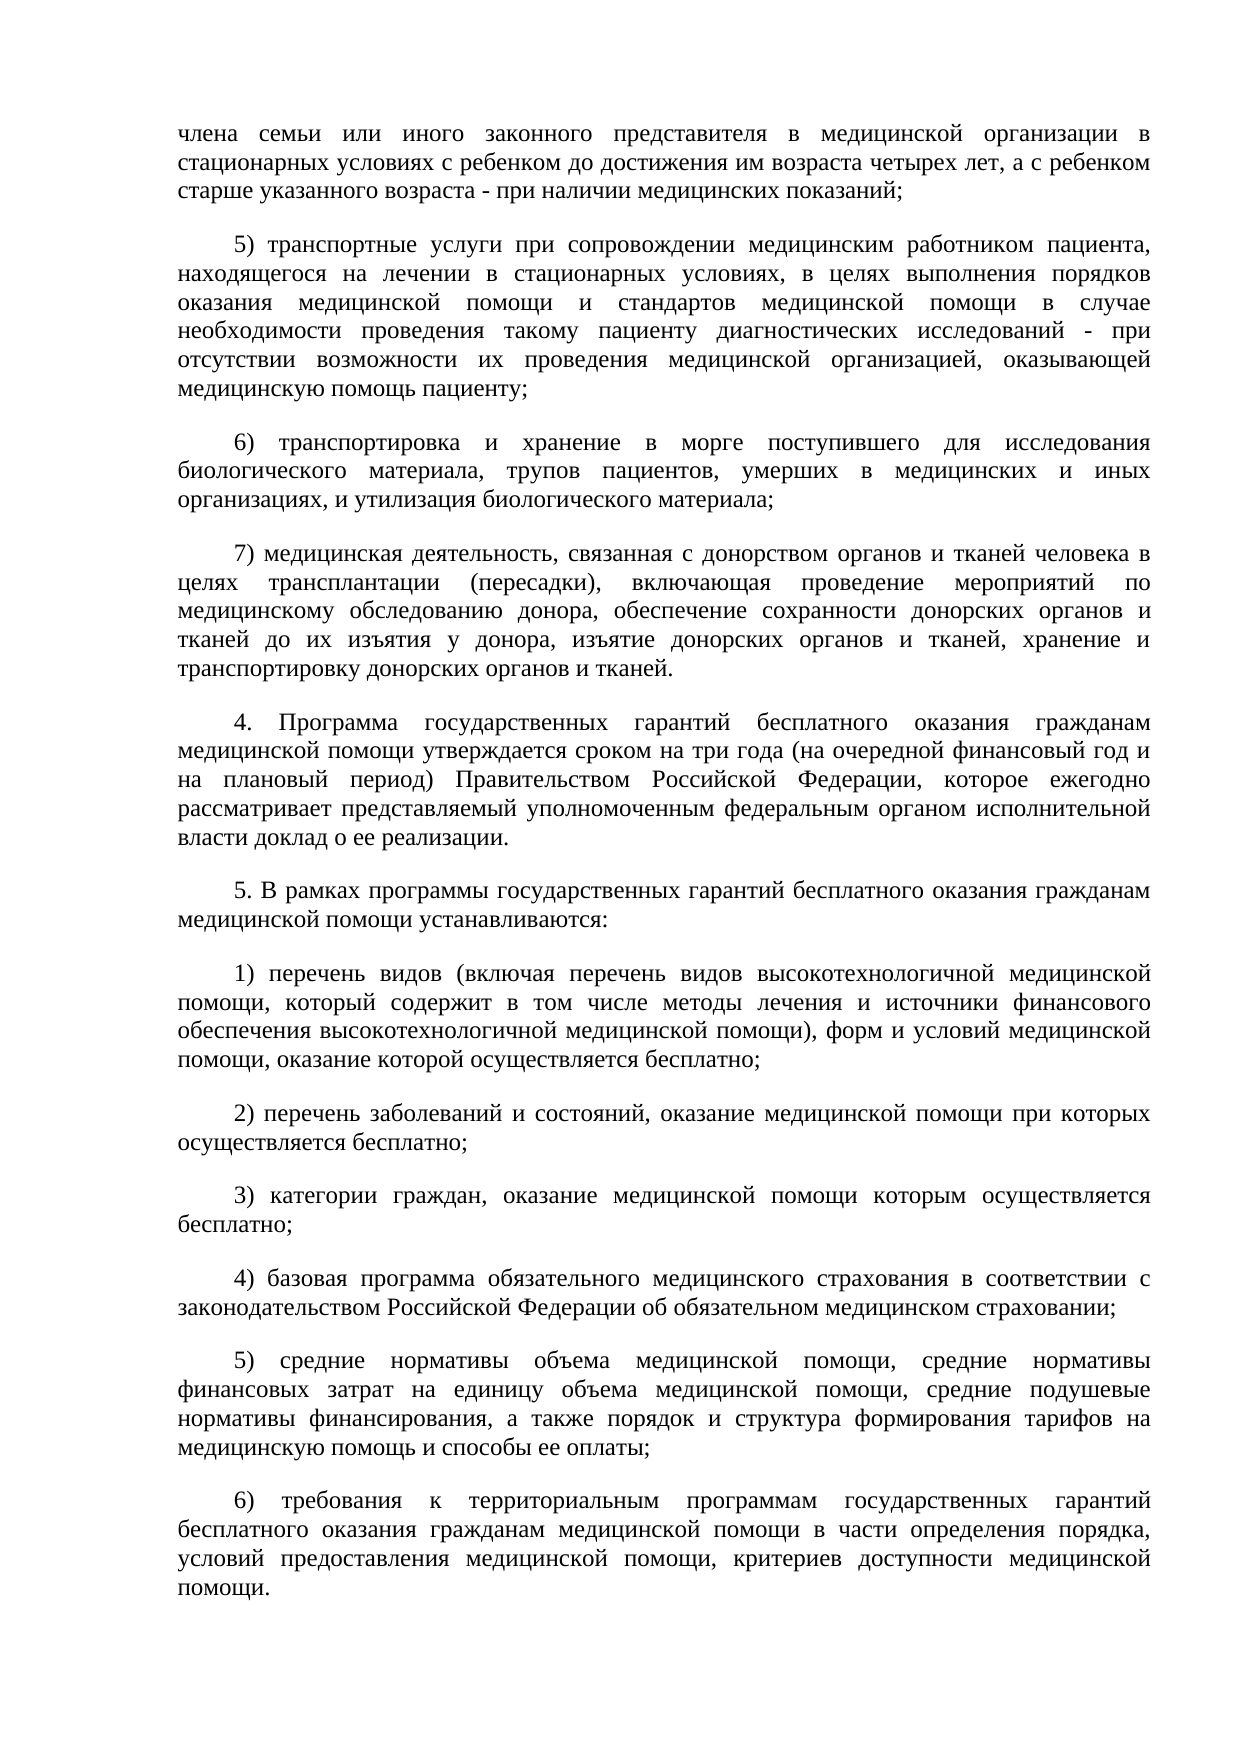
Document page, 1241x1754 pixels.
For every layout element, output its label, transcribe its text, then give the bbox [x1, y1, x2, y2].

text 4. Программа государственных гарантий бесплатного оказания гражданам медицинской помощи утверждается сроком на три года (на очередной финансовый год и на плановый период) Правительством Российской Федерации, которое ежегодно рассматривает представляемый уполномоченным федеральным органом исполнительной власти доклад о ее реализации. [177, 707, 1152, 851]
text 1) перечень видов (включая перечень видов высокотехнологичной медицинской помощи, который содержит в том числе методы лечения и источники финансового обеспечения высокотехнологичной медицинской помощи), форм и условий медицинской помощи, оказание которой осуществляется бесплатно; [177, 958, 1152, 1073]
text 5) средние нормативы объема медицинской помощи, средние нормативы финансовых затрат на единицу объема медицинской помощи, средние подушевые нормативы финансирования, а также порядок и структура формирования тарифов на медицинскую помощь и способы ее оплаты; [177, 1346, 1152, 1461]
text 6) требования к территориальным программам государственных гарантий бесплатного оказания гражданам медицинской помощи в части определения порядка, условий предоставления медицинской помощи, критериев доступности медицинской помощи. [177, 1486, 1152, 1601]
text 5) транспортные услуги при сопровождении медицинским работником пациента, находящегося на лечении в стационарных условиях, в целях выполнения порядков оказания медицинской помощи и стандартов медицинской помощи в случае необходимости проведения такому пациенту диагностических исследований - при отсутствии возможности их проведения медицинской организацией, оказывающей медицинскую помощь пациенту; [177, 229, 1152, 402]
text 3) категории граждан, оказание медицинской помощи которым осуществляется бесплатно; [177, 1181, 1152, 1238]
text 2) перечень заболеваний и состояний, оказание медицинской помощи при которых осуществляется бесплатно; [177, 1098, 1152, 1156]
text 5. В рамках программы государственных гарантий бесплатного оказания гражданам медицинской помощи устанавливаются: [177, 876, 1152, 933]
text 4) базовая программа обязательного медицинского страхования в соответствии с законодательством Российской Федерации об обязательном медицинском страховании; [177, 1263, 1152, 1321]
text 7) медицинская деятельность, связанная с донорством органов и тканей человека в целях трансплантации (пересадки), включающая проведение мероприятий по медицинскому обследованию донора, обеспечение сохранности донорских органов и тканей до их изъятия у донора, изъятие донорских органов и тканей, хранение и транспортировку донорских органов и тканей. [177, 538, 1152, 682]
text 6) транспортировка и хранение в морге поступившего для исследования биологического материала, трупов пациентов, умерших в медицинских и иных организациях, и утилизация биологического материала; [177, 427, 1152, 513]
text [177, 118, 1152, 204]
